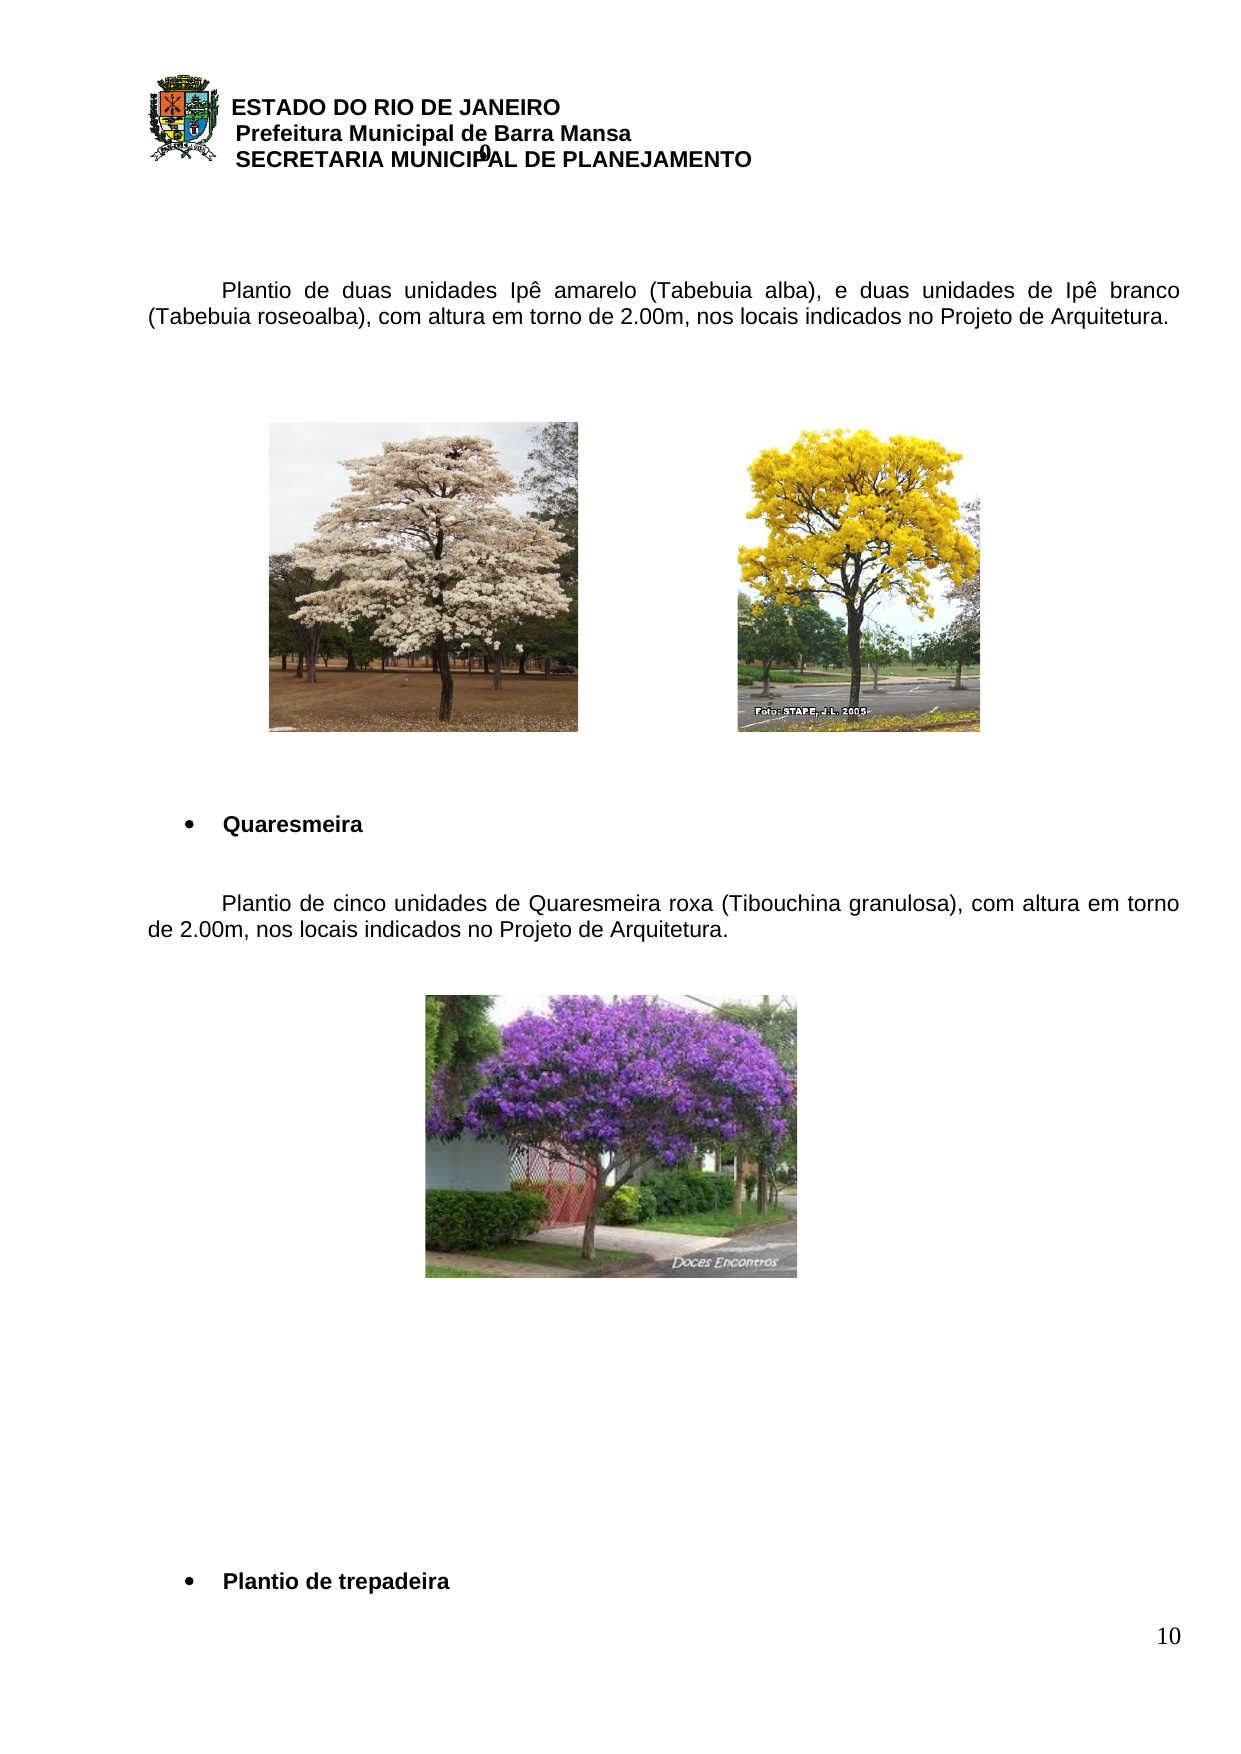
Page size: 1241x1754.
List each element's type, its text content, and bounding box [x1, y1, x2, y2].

picture [425, 995, 798, 1278]
picture [737, 408, 980, 732]
list Quaresmeira [185, 811, 1181, 837]
picture [268, 422, 579, 732]
text Plantio de duas unidades Ipê amarelo (Tabebuia alba), e duas unidades de Ipê branco (Tabebuia roseoalba), com altura em torno de 2.00m, nos locais indicados no Projeto de Arquitetura. [148, 277, 1181, 329]
text Plantio de cinco unidades de Quaresmeira roxa (Tibouchina granulosa), com altura em torno de 2.00m, nos locais indicados no Projeto de Arquitetura. [148, 890, 1181, 943]
list Plantio de trepadeira [185, 1568, 1181, 1594]
